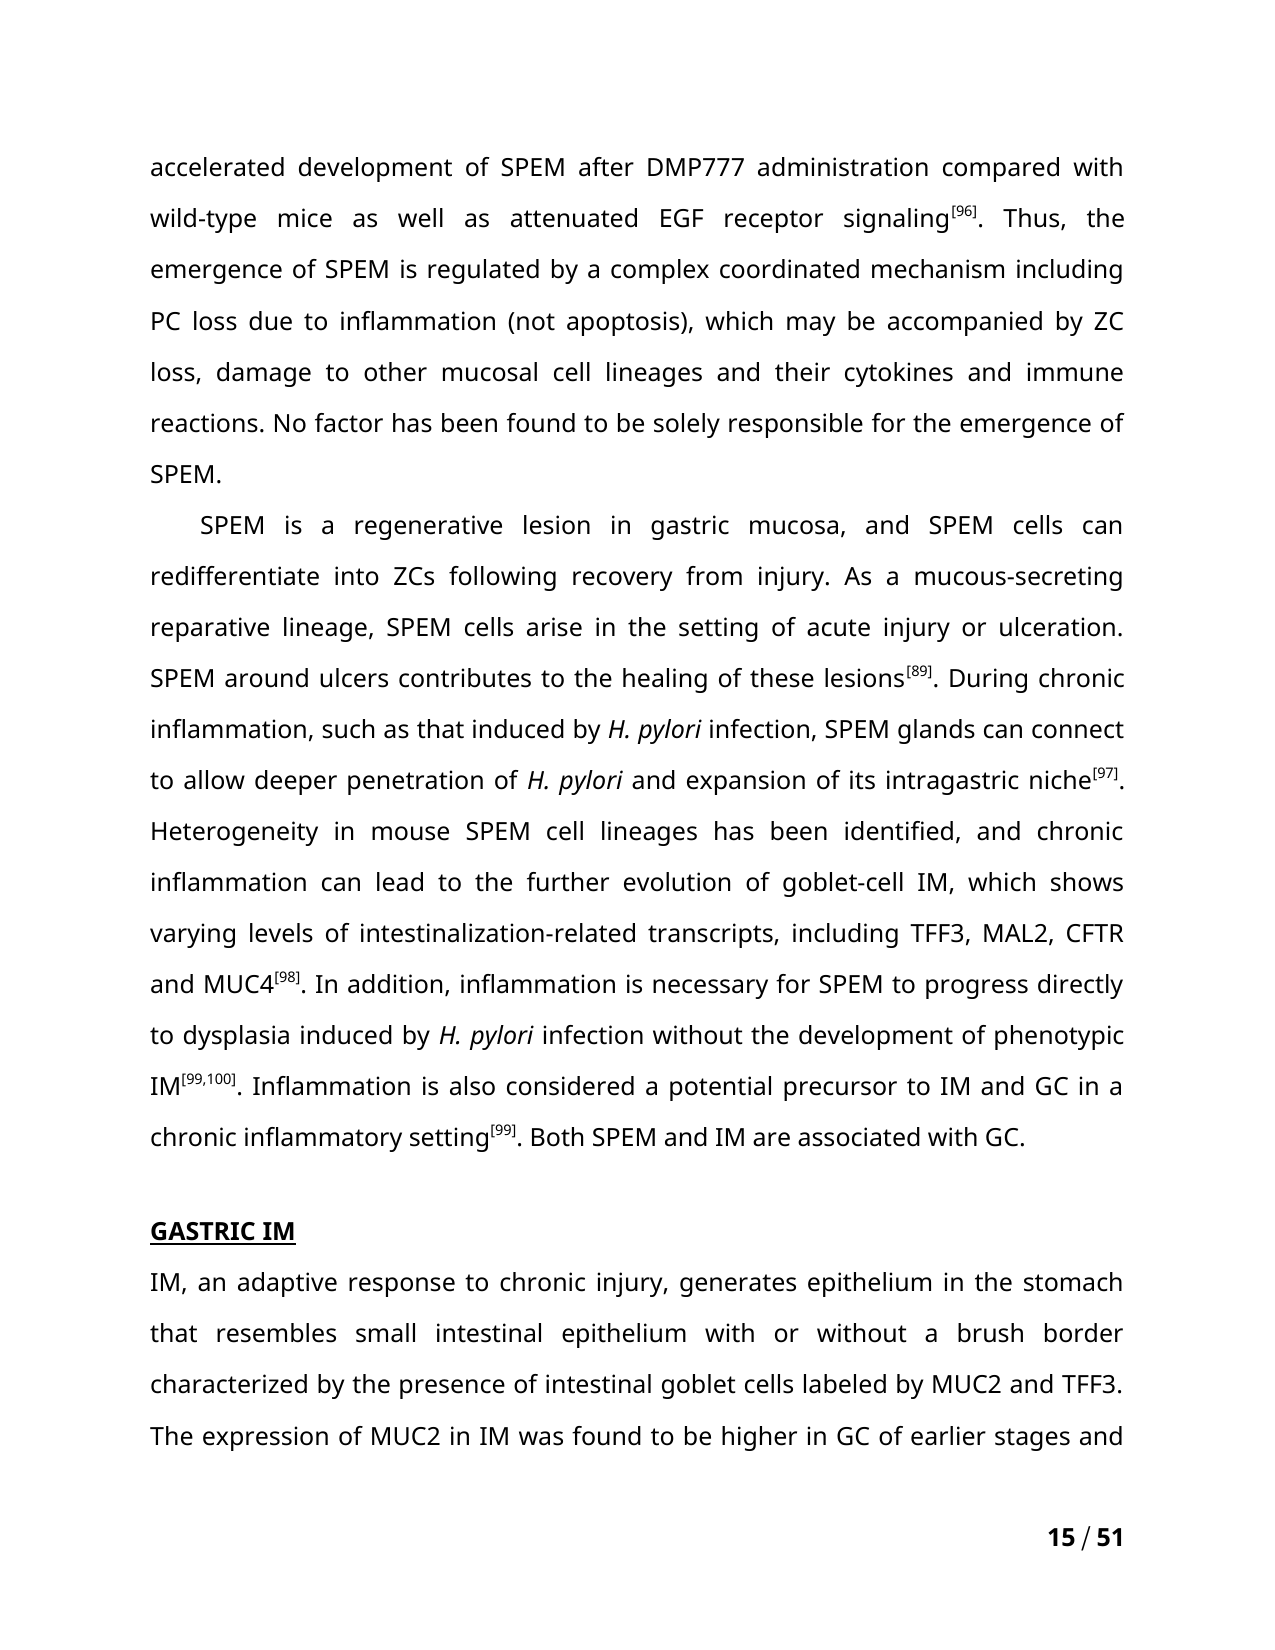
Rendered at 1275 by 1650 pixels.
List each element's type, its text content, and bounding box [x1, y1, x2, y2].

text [150, 150, 1125, 490]
text SPEM is a regenerative lesion in gastric mucosa, and SPEM cells can redifferentiate into ZCs following recovery from injury. As a mucous-secreting reparative lineage, SPEM cells arise in the setting of acute injury or ulceration. SPEM around ulcers contributes to the healing of these lesions[89]. During chronic inflammation, such as that induced by H. pylori infection, SPEM glands can connect to allow deeper penetration of H. pylori and expansion of its intragastric niche[97]. Heterogeneity in mouse SPEM cell lineages has been identified, and chronic inflammation can lead to the further evolution of goblet-cell IM, which shows varying levels of intestinalization-related transcripts, including TFF3, MAL2, CFTR and MUC4[98]. In addition, inflammation is necessary for SPEM to progress directly to dysplasia induced by H. pylori infection without the development of phenotypic IM[99,100]. Inflammation is also considered a potential precursor to IM and GC in a chronic inflammatory setting[99]. Both SPEM and IM are associated with GC. [150, 507, 1125, 1154]
text Gastric IM [150, 1214, 1125, 1248]
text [150, 1265, 1125, 1452]
